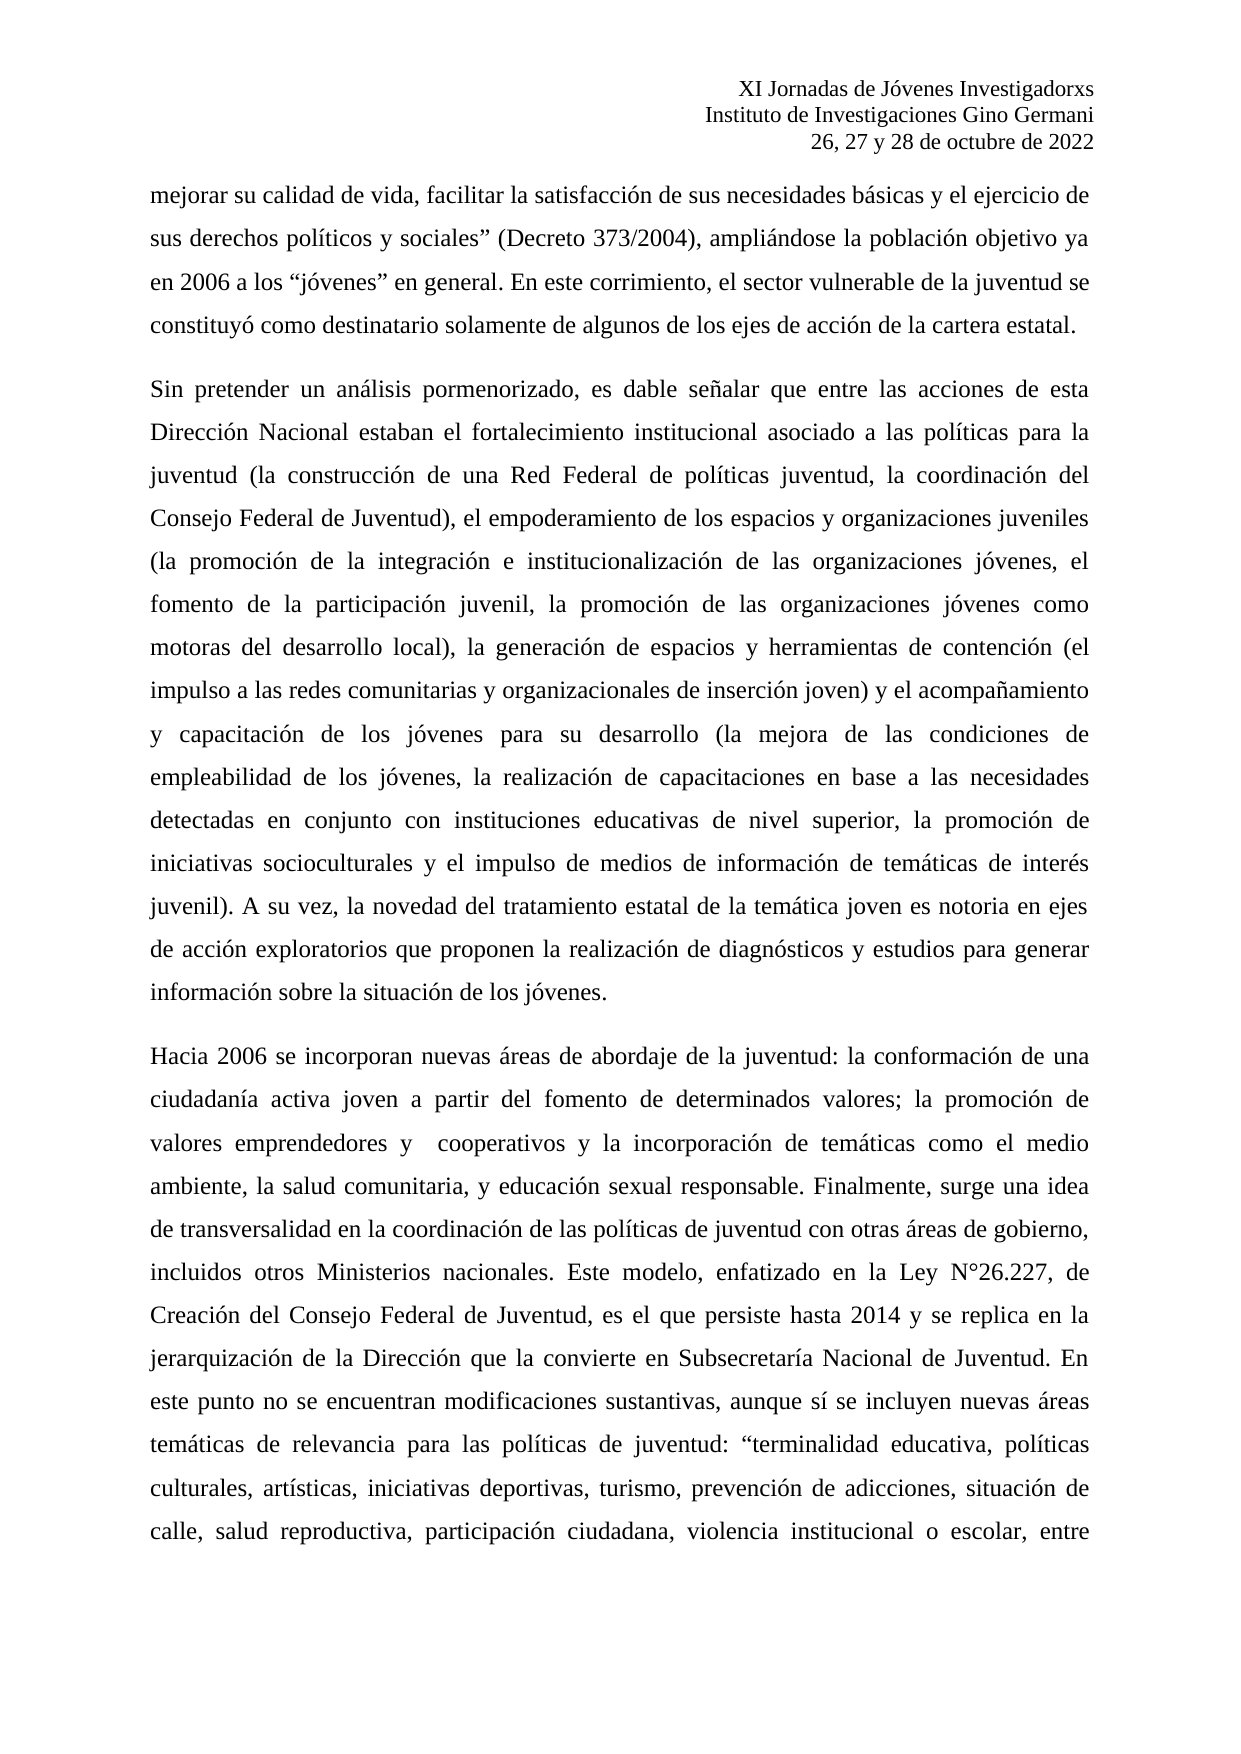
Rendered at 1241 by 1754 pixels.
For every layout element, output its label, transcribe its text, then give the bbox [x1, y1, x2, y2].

text Sin pretender un análisis pormenorizado, es dable señalar que entre las acciones de esta Dirección Nacional estaban el fortalecimiento institucional asociado a las políticas para la juventud (la construcción de una Red Federal de políticas juventud, la coordinación del Consejo Federal de Juventud), el empoderamiento de los espacios y organizaciones juveniles (la promoción de la integración e institucionalización de las organizaciones jóvenes, el fomento de la participación juvenil, la promoción de las organizaciones jóvenes como motoras del desarrollo local), la generación de espacios y herramientas de contención (el impulso a las redes comunitarias y organizacionales de inserción joven) y el acompañamiento y capacitación de los jóvenes para su desarrollo (la mejora de las condiciones de empleabilidad de los jóvenes, la realización de capacitaciones en base a las necesidades detectadas en conjunto con instituciones educativas de nivel superior, la promoción de iniciativas socioculturales y el impulso de medios de información de temáticas de interés juvenil). A su vez, la novedad del tratamiento estatal de la temática joven es notoria en ejes de acción exploratorios que proponen la realización de diagnósticos y estudios para generar información sobre la situación de los jóvenes. [150, 374, 1090, 1006]
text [150, 1041, 1090, 1544]
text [150, 180, 1090, 338]
